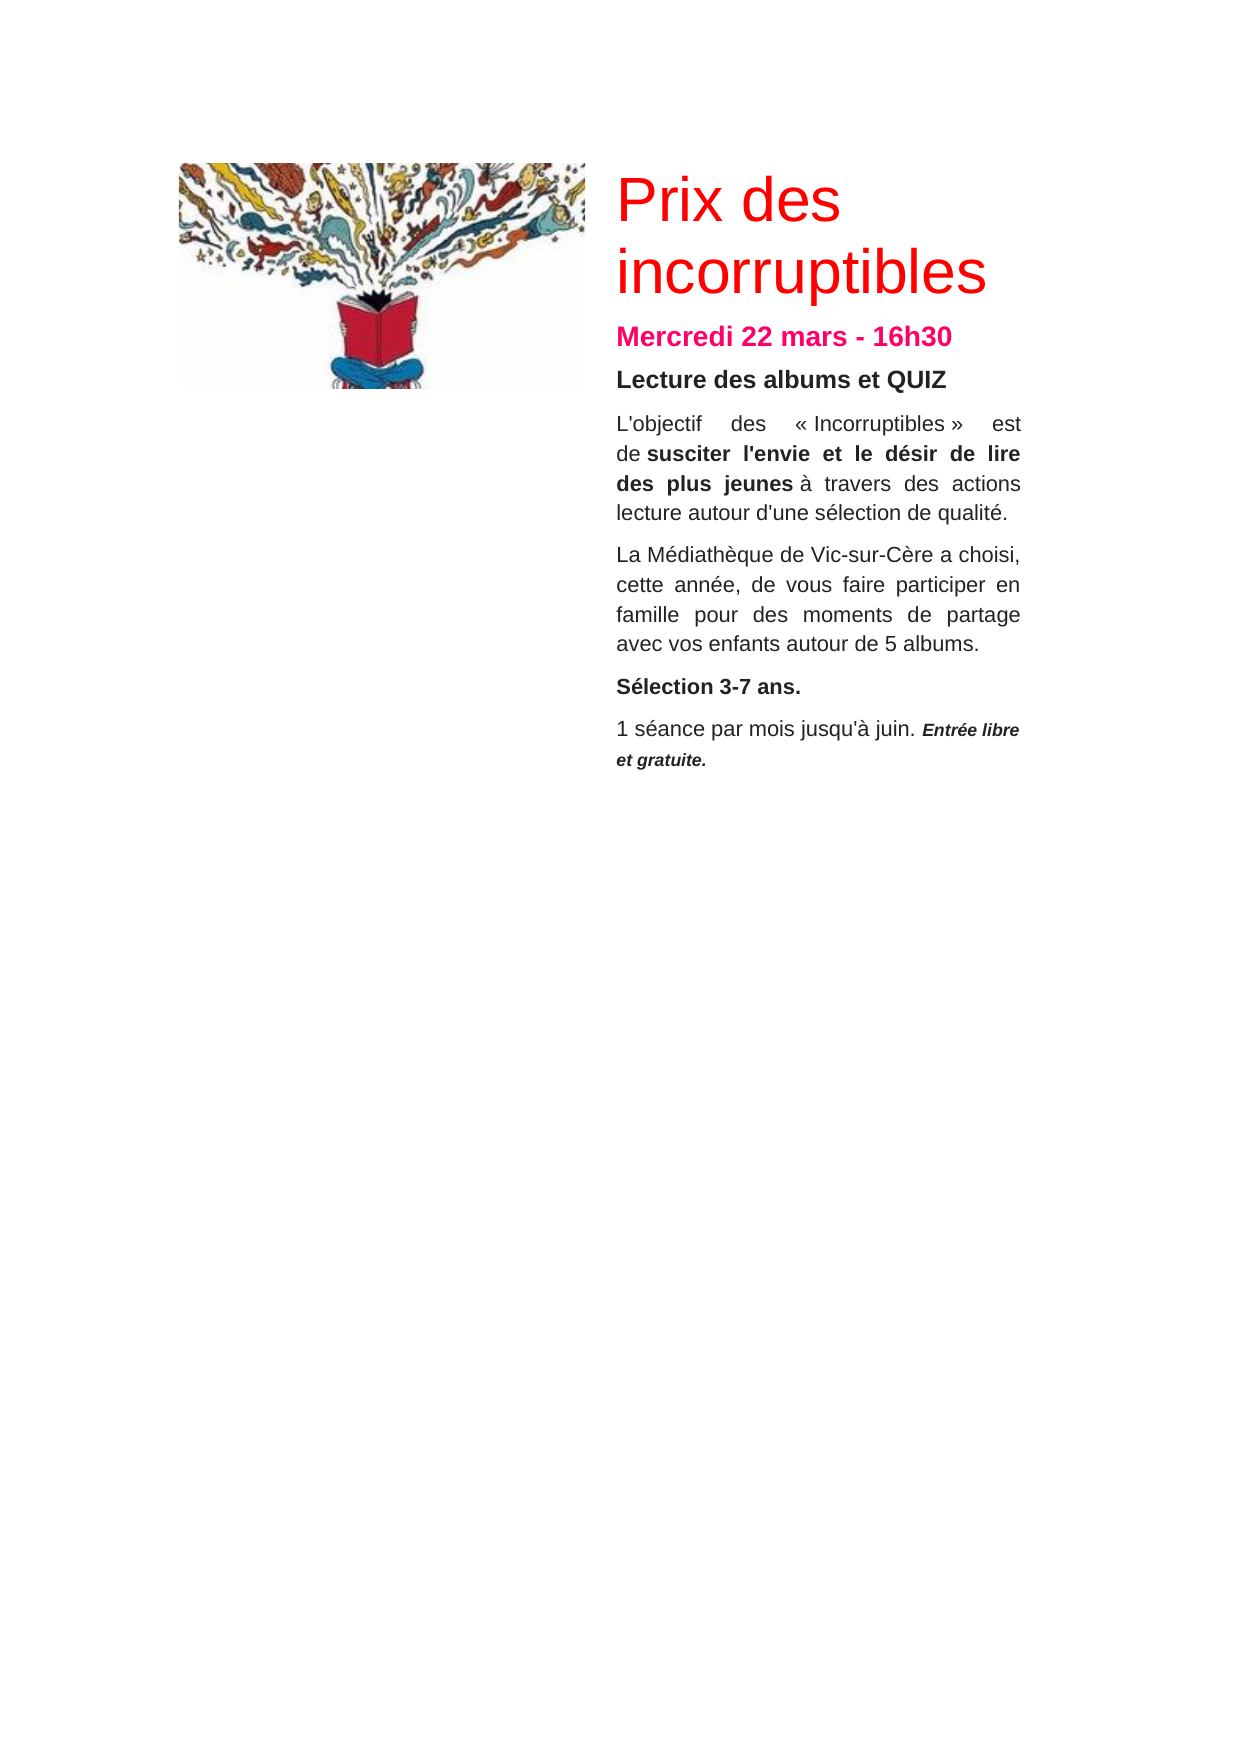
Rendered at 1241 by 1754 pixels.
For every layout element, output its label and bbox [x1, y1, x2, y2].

table_header [148, 148, 616, 799]
picture [178, 163, 586, 389]
table_header [616, 148, 1054, 799]
